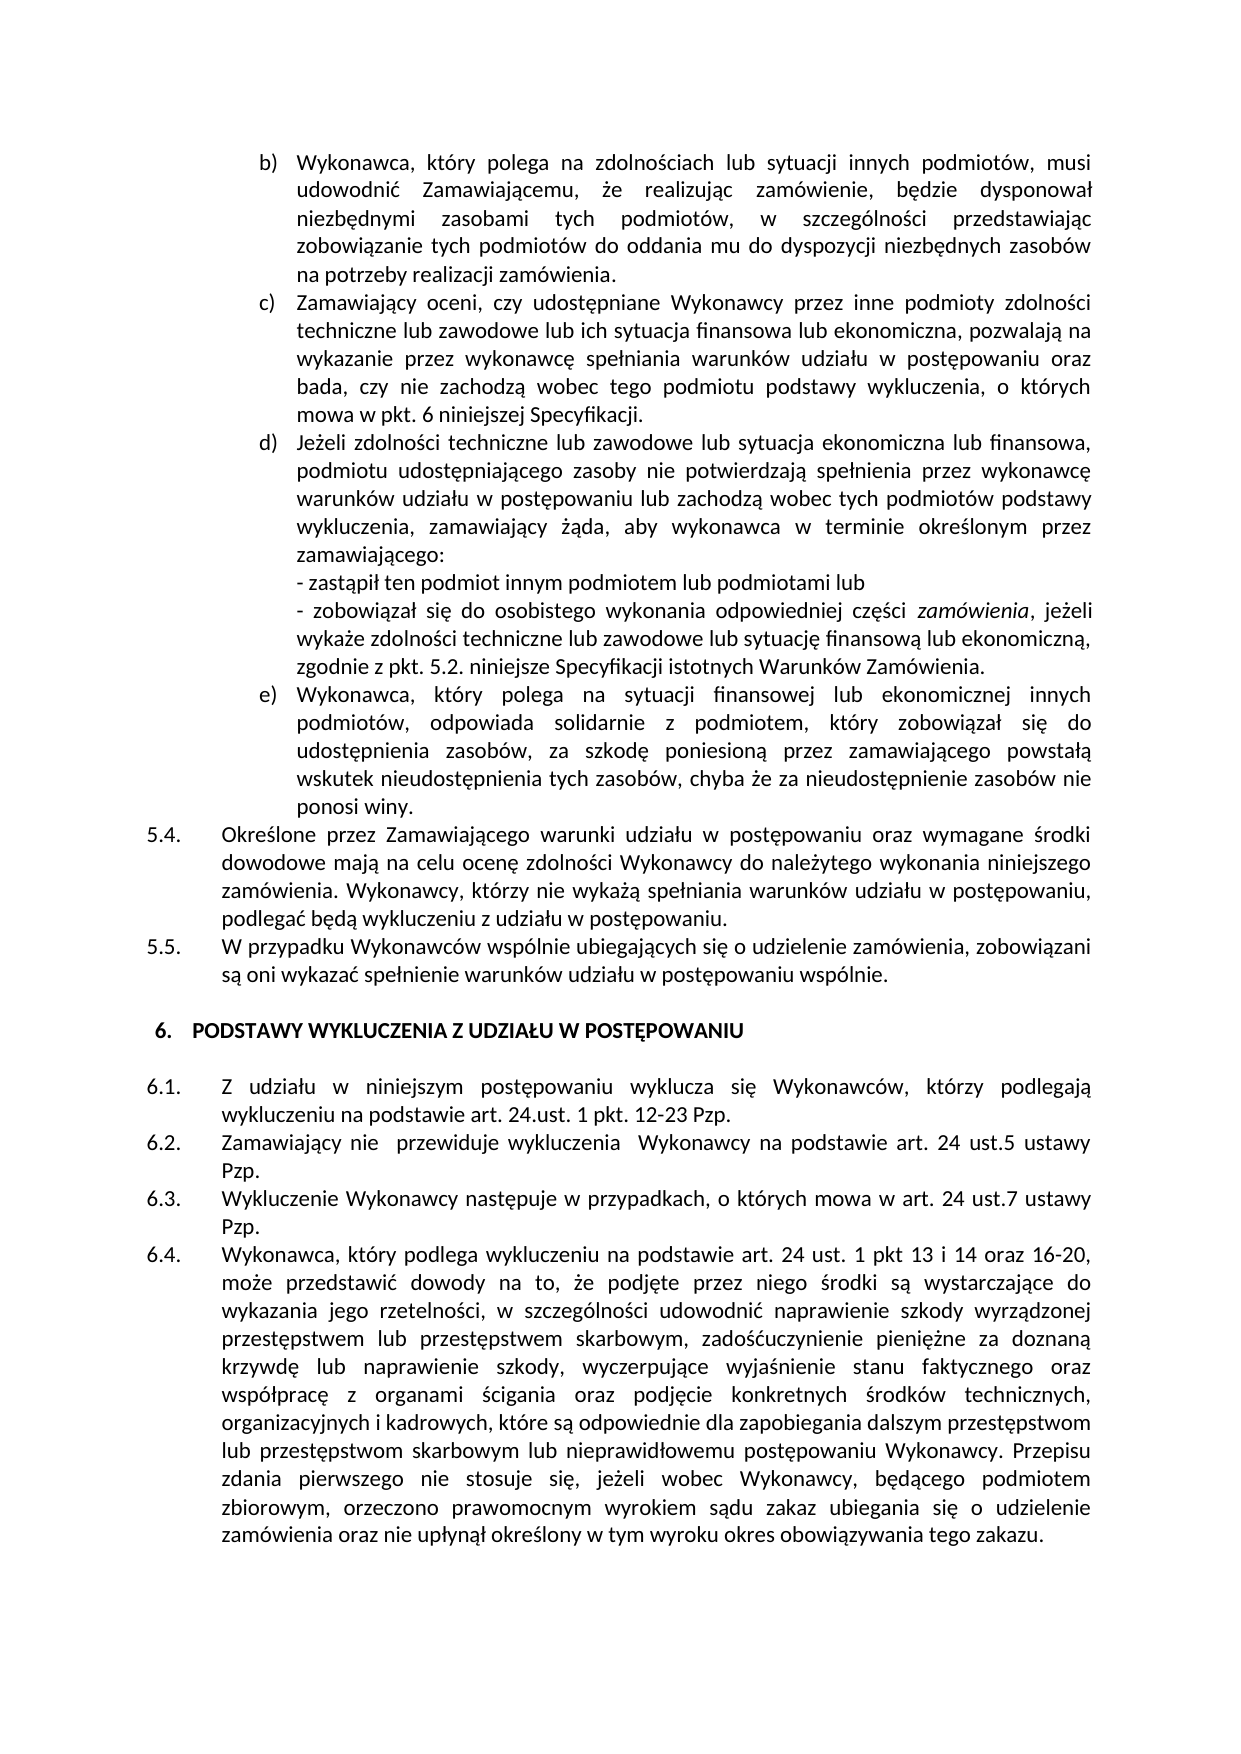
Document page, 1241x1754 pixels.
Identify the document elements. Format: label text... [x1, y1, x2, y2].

list Wykluczenie Wykonawcy następuje w przypadkach, o których mowa w art. 24 ust.7 ustawy Pzp. [146, 1184, 1093, 1240]
list Z udziału w niniejszym postępowaniu wyklucza się Wykonawców, którzy podlegają wykluczeniu na podstawie art. 24.ust. 1 pkt. 12-23 Pzp. [146, 1072, 1093, 1128]
list - zobowiązał się do osobistego wykonania odpowiedniej części zamówienia, jeżeli wykaże zdolności techniczne lub zawodowe lub sytuację finansową lub ekonomiczną, zgodnie z pkt. 5.2. niniejsze Specyfikacji istotnych Warunków Zamówienia. [296, 596, 1093, 680]
list Wykonawca, który polega na sytuacji finansowej lub ekonomicznej innych podmiotów, odpowiada solidarnie z podmiotem, który zobowiązał się do udostępnienia zasobów, za szkodę poniesioną przez zamawiającego powstałą wskutek nieudostępnienia tych zasobów, chyba że za nieudostępnienie zasobów nie ponosi winy. [259, 680, 1093, 820]
list Jeżeli zdolności techniczne lub zawodowe lub sytuacja ekonomiczna lub finansowa, podmiotu udostępniającego zasoby nie potwierdzają spełnienia przez wykonawcę warunków udziału w postępowaniu lub zachodzą wobec tych podmiotów podstawy wykluczenia, zamawiający żąda, aby wykonawca w terminie określonym przez zamawiającego: [259, 428, 1093, 568]
list W przypadku Wykonawców wspólnie ubiegających się o udzielenie zamówienia, zobowiązani są oni wykazać spełnienie warunków udziału w postępowaniu wspólnie. [146, 932, 1093, 988]
list - zastąpił ten podmiot innym podmiotem lub podmiotami lub [296, 568, 1093, 596]
list Określone przez Zamawiającego warunki udziału w postępowaniu oraz wymagane środki dowodowe mają na celu ocenę zdolności Wykonawcy do należytego wykonania niniejszego zamówienia. Wykonawcy, którzy nie wykażą spełniania warunków udziału w postępowaniu, podlegać będą wykluczeniu z udziału w postępowaniu. [146, 820, 1093, 932]
list PODSTAWY WYKLUCZENIA Z UDZIAŁU W POSTĘPOWANIU [154, 1016, 1093, 1044]
list Wykonawca, który podlega wykluczeniu na podstawie art. 24 ust. 1 pkt 13 i 14 oraz 16-20, może przedstawić dowody na to, że podjęte przez niego środki są wystarczające do wykazania jego rzetelności, w szczególności udowodnić naprawienie szkody wyrządzonej przestępstwem lub przestępstwem skarbowym, zadośćuczynienie pieniężne za doznaną krzywdę lub naprawienie szkody, wyczerpujące wyjaśnienie stanu faktycznego oraz współpracę z organami ścigania oraz podjęcie konkretnych środków technicznych, organizacyjnych i kadrowych, które są odpowiednie dla zapobiegania dalszym przestępstwom lub przestępstwom skarbowym lub nieprawidłowemu postępowaniu Wykonawcy. Przepisu zdania pierwszego nie stosuje się, jeżeli wobec Wykonawcy, będącego podmiotem zbiorowym, orzeczono prawomocnym wyrokiem sądu zakaz ubiegania się o udzielenie zamówienia oraz nie upłynął określony w tym wyroku okres obowiązywania tego zakazu. [146, 1240, 1093, 1549]
list Zamawiający nie przewiduje wykluczenia Wykonawcy na podstawie art. 24 ust.5 ustawy Pzp. [146, 1128, 1093, 1184]
list Zamawiający oceni, czy udostępniane Wykonawcy przez inne podmioty zdolności techniczne lub zawodowe lub ich sytuacja finansowa lub ekonomiczna, pozwalają na wykazanie przez wykonawcę spełniania warunków udziału w postępowaniu oraz bada, czy nie zachodzą wobec tego podmiotu podstawy wykluczenia, o których mowa w pkt. 6 niniejszej Specyfikacji. [259, 288, 1093, 428]
list Wykonawca, który polega na zdolnościach lub sytuacji innych podmiotów, musi udowodnić Zamawiającemu, że realizując zamówienie, będzie dysponował niezbędnymi zasobami tych podmiotów, w szczególności przedstawiając zobowiązanie tych podmiotów do oddania mu do dyspozycji niezbędnych zasobów na potrzeby realizacji zamówienia. [259, 148, 1093, 288]
